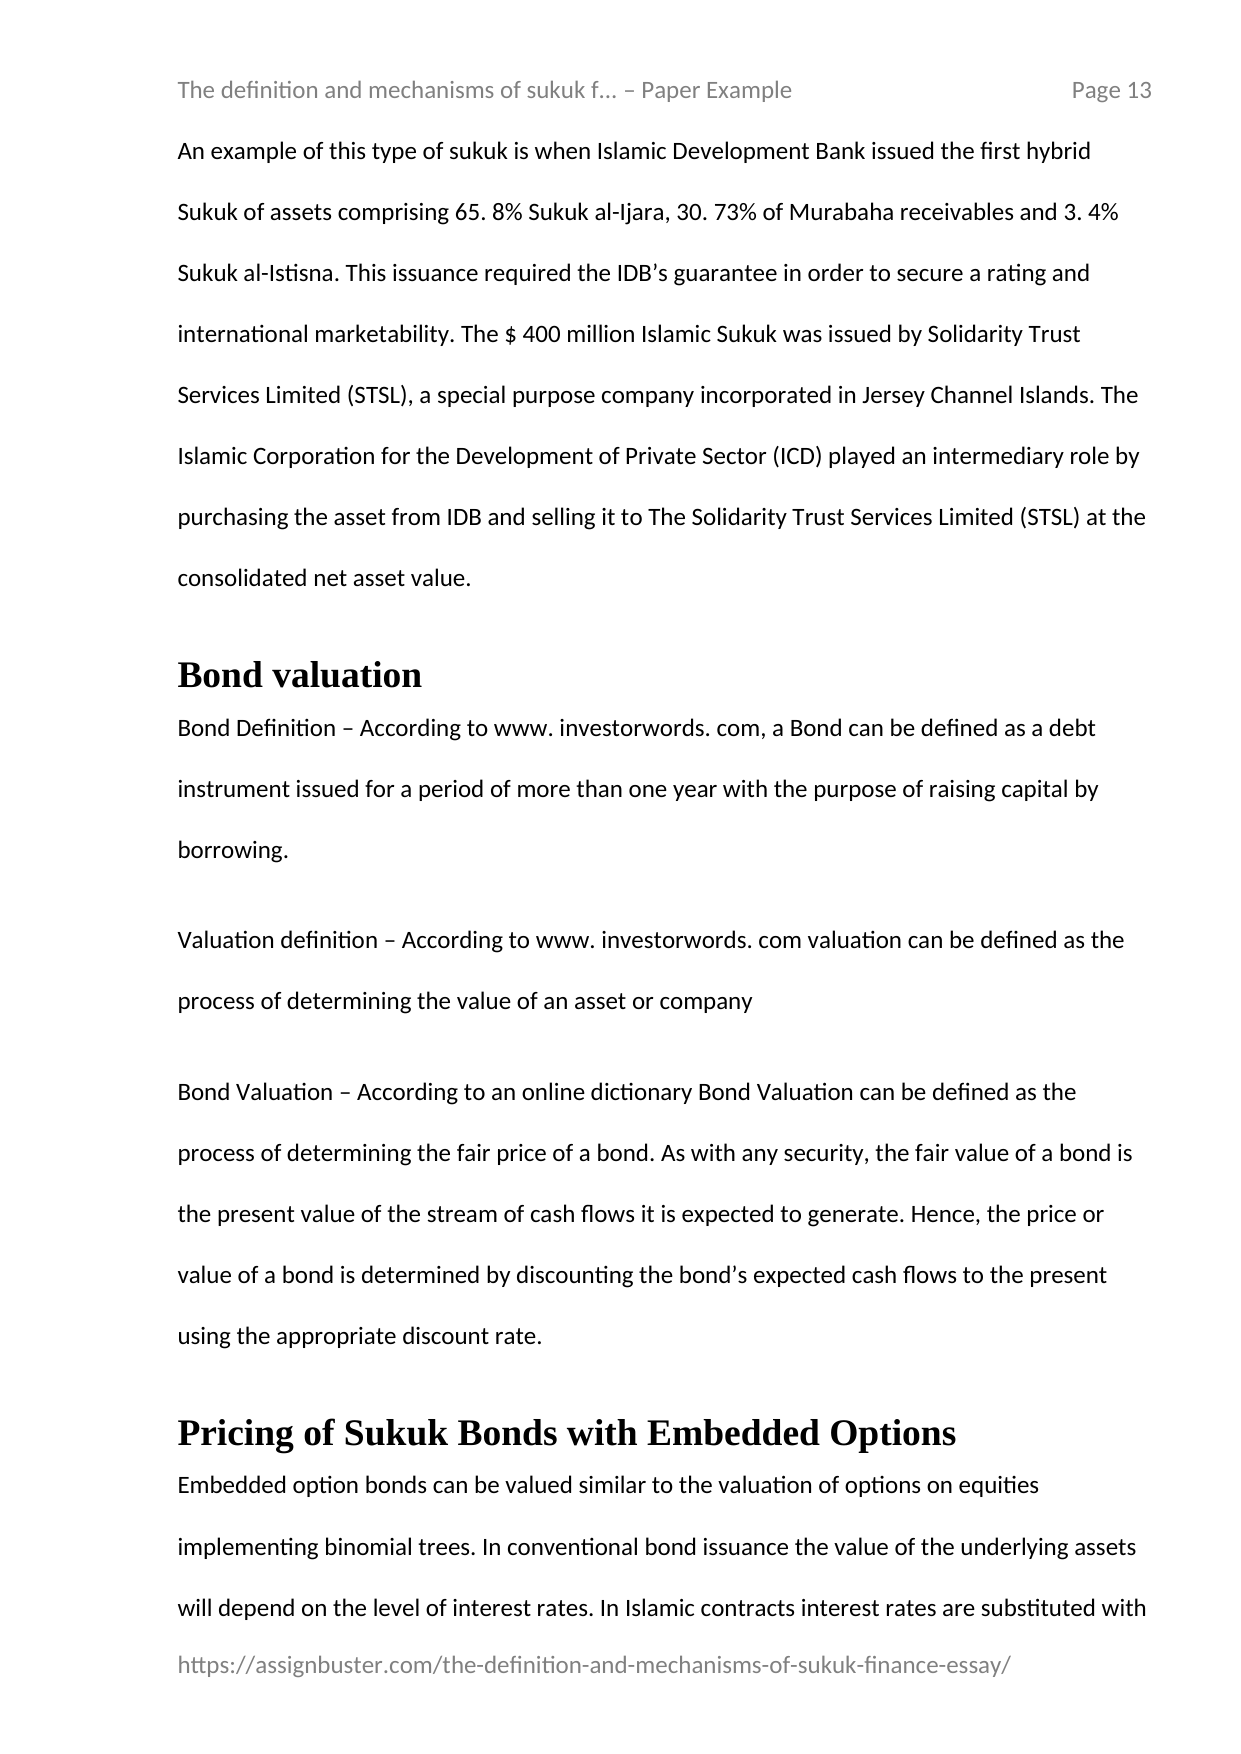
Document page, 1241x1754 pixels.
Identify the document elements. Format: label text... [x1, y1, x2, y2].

subtitle Pricing of Sukuk Bonds with Embedded Options [177, 1411, 1152, 1454]
text Bond Definition – According to www. investorwords. com, a Bond can be defined as a debt instrument issued for a period of more than one year with the purpose of raising capital by borrowing. [177, 712, 1152, 864]
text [177, 1469, 1152, 1622]
subtitle Bond valuation [177, 653, 1152, 696]
text Bond Valuation – According to an online dictionary Bond Valuation can be defined as the process of determining the fair price of a bond. As with any security, the fair value of a bond is the present value of the stream of cash flows it is expected to generate. Hence, the price or value of a bond is determined by discounting the bond’s expected cash flows to the present using the appropriate discount rate. [177, 1076, 1152, 1351]
text An example of this type of sukuk is when Islamic Development Bank issued the first hybrid Sukuk of assets comprising 65. 8% Sukuk al-Ijara, 30. 73% of Murabaha receivables and 3. 4% Sukuk al-Istisna. This issuance required the IDB’s guarantee in order to secure a rating and international marketability. The $ 400 million Islamic Sukuk was issued by Solidarity Trust Services Limited (STSL), a special purpose company incorporated in Jersey Channel Islands. The Islamic Corporation for the Development of Private Sector (ICD) played an intermediary role by purchasing the asset from IDB and selling it to The Solidarity Trust Services Limited (STSL) at the consolidated net asset value. [177, 135, 1152, 593]
text Valuation definition – According to www. investorwords. com valuation can be defined as the process of determining the value of an asset or company [177, 924, 1152, 1016]
